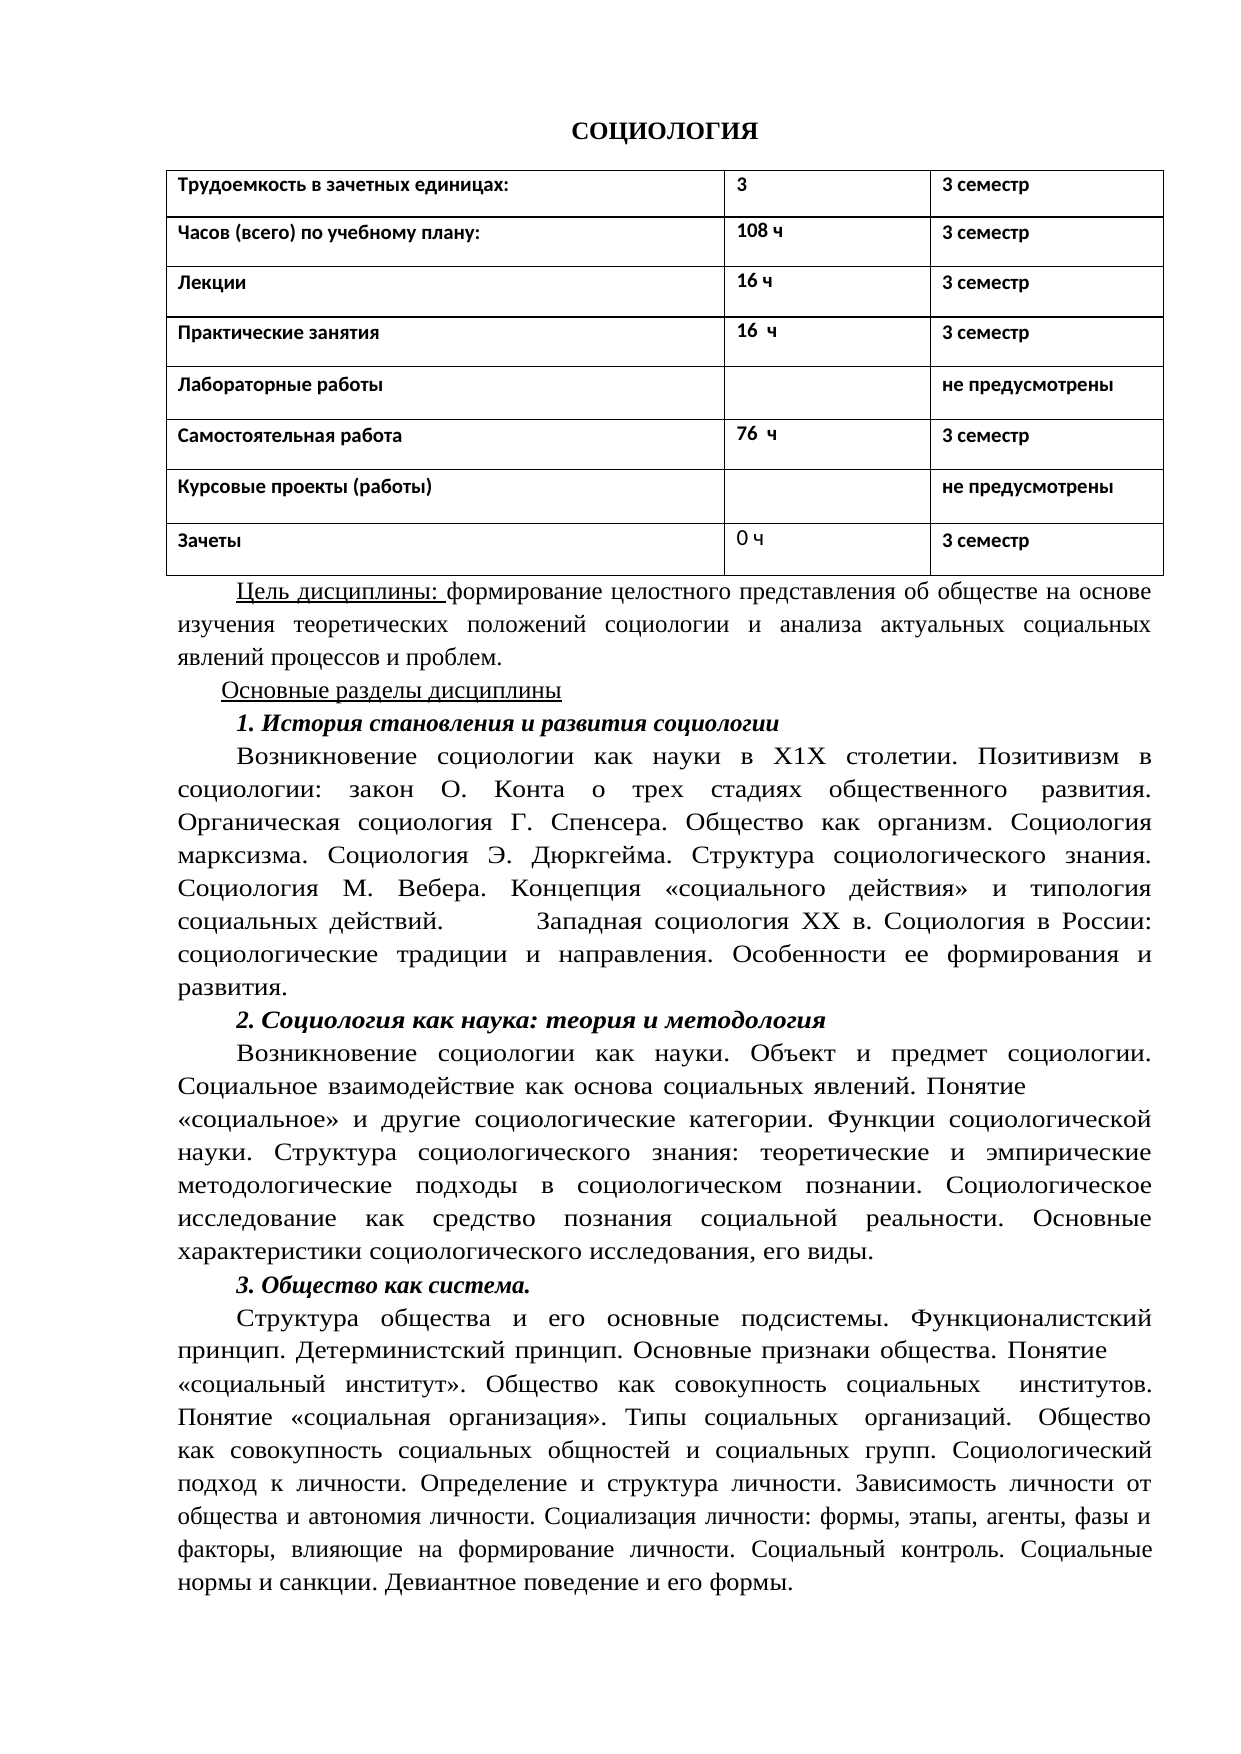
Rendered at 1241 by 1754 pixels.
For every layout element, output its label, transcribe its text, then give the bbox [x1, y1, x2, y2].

table_cell 76 ч [725, 420, 930, 469]
table_header 3 [725, 171, 930, 216]
text «социальное» и другие социологические категории. Функции социологической науки. Структура социологического знания: теоретические и эмпирические методологические подходы в социологическом познании. Социологическое исследование как средство познания социальной реальности. Основные характеристики социологического исследования, его виды. [177, 1104, 1152, 1265]
text Возникновение социологии как науки в Х1Х столетии. Позитивизм в социологии: закон О. Конта о трех стадиях общественного развития. Органическая социология Г. Спенсера. Общество как организм. Социология марксизма. Социология Э. Дюркгейма. Структура социологического знания. Социология М. Вебера. Концепция «социального действия» и типология социальных действий. Западная социология ХХ в. Социология в России: социологические традиции и направления. Особенности ее формирования и развития. [177, 741, 1152, 1001]
text Основные разделы дисциплины [221, 675, 1176, 704]
table_cell Самостоятельная работа [167, 420, 724, 469]
subtitle История становления и развития социологии [236, 708, 1176, 737]
table_cell Часов (всего) по учебному плану: [167, 218, 724, 266]
subtitle Общество как система. [236, 1270, 1176, 1299]
table_cell Лабораторные работы [167, 367, 724, 419]
text Возникновение социологии как науки. Объект и предмет социологии. Социальное взаимодействие как основа социальных явлений. Понятие [177, 1038, 1152, 1100]
table_cell 3 семестр [931, 267, 1163, 316]
table_cell [725, 367, 930, 419]
table_header Трудоемкость в зачетных единицах: [167, 171, 724, 216]
table_cell Курсовые проекты (работы) [167, 470, 724, 522]
table_cell 108 ч [725, 218, 930, 266]
text «социальный институт». Общество как совокупность социальных институтов. Понятие «социальная организация». Типы социальных организаций. Общество как совокупность социальных общностей и социальных групп. Социологический подход к личности. Определение и структура личности. Зависимость личности от общества и автономия личности. Социализация личности: формы, этапы, агенты, фазы и факторы, влияющие на формирование личности. Социальный контроль. Социальные нормы и санкции. Девиантное поведение и его формы. [177, 1369, 1152, 1596]
table_cell 16 ч [725, 318, 930, 366]
table_cell Практические занятия [167, 318, 724, 366]
table_cell [725, 470, 930, 522]
text Цель дисциплины: формирование целостного представления об обществе на основе изучения теоретических положений социологии и анализа актуальных социальных явлений процессов и проблем. [177, 576, 1152, 671]
table_cell 16 ч [725, 267, 930, 316]
table_cell Лекции [167, 267, 724, 316]
subtitle Социология как наука: теория и методология [236, 1006, 1176, 1034]
table_cell не предусмотрены [931, 367, 1163, 419]
table_cell 3 семестр [931, 318, 1163, 366]
table_cell 3 семестр [931, 218, 1163, 266]
table_cell 3 семестр [931, 524, 1163, 575]
table_cell 0 ч [725, 524, 930, 575]
text Структура общества и его основные подсистемы. Функционалистский принцип. Детерминистский принцип. Основные признаки общества. Понятие [177, 1303, 1152, 1364]
table_header 3 семестр [931, 171, 1163, 216]
table_cell не предусмотрены [931, 470, 1163, 522]
table_cell 3 семестр [931, 420, 1163, 469]
subtitle СОЦИОЛОГИЯ [318, 116, 1012, 144]
table_cell Зачеты [167, 524, 724, 575]
